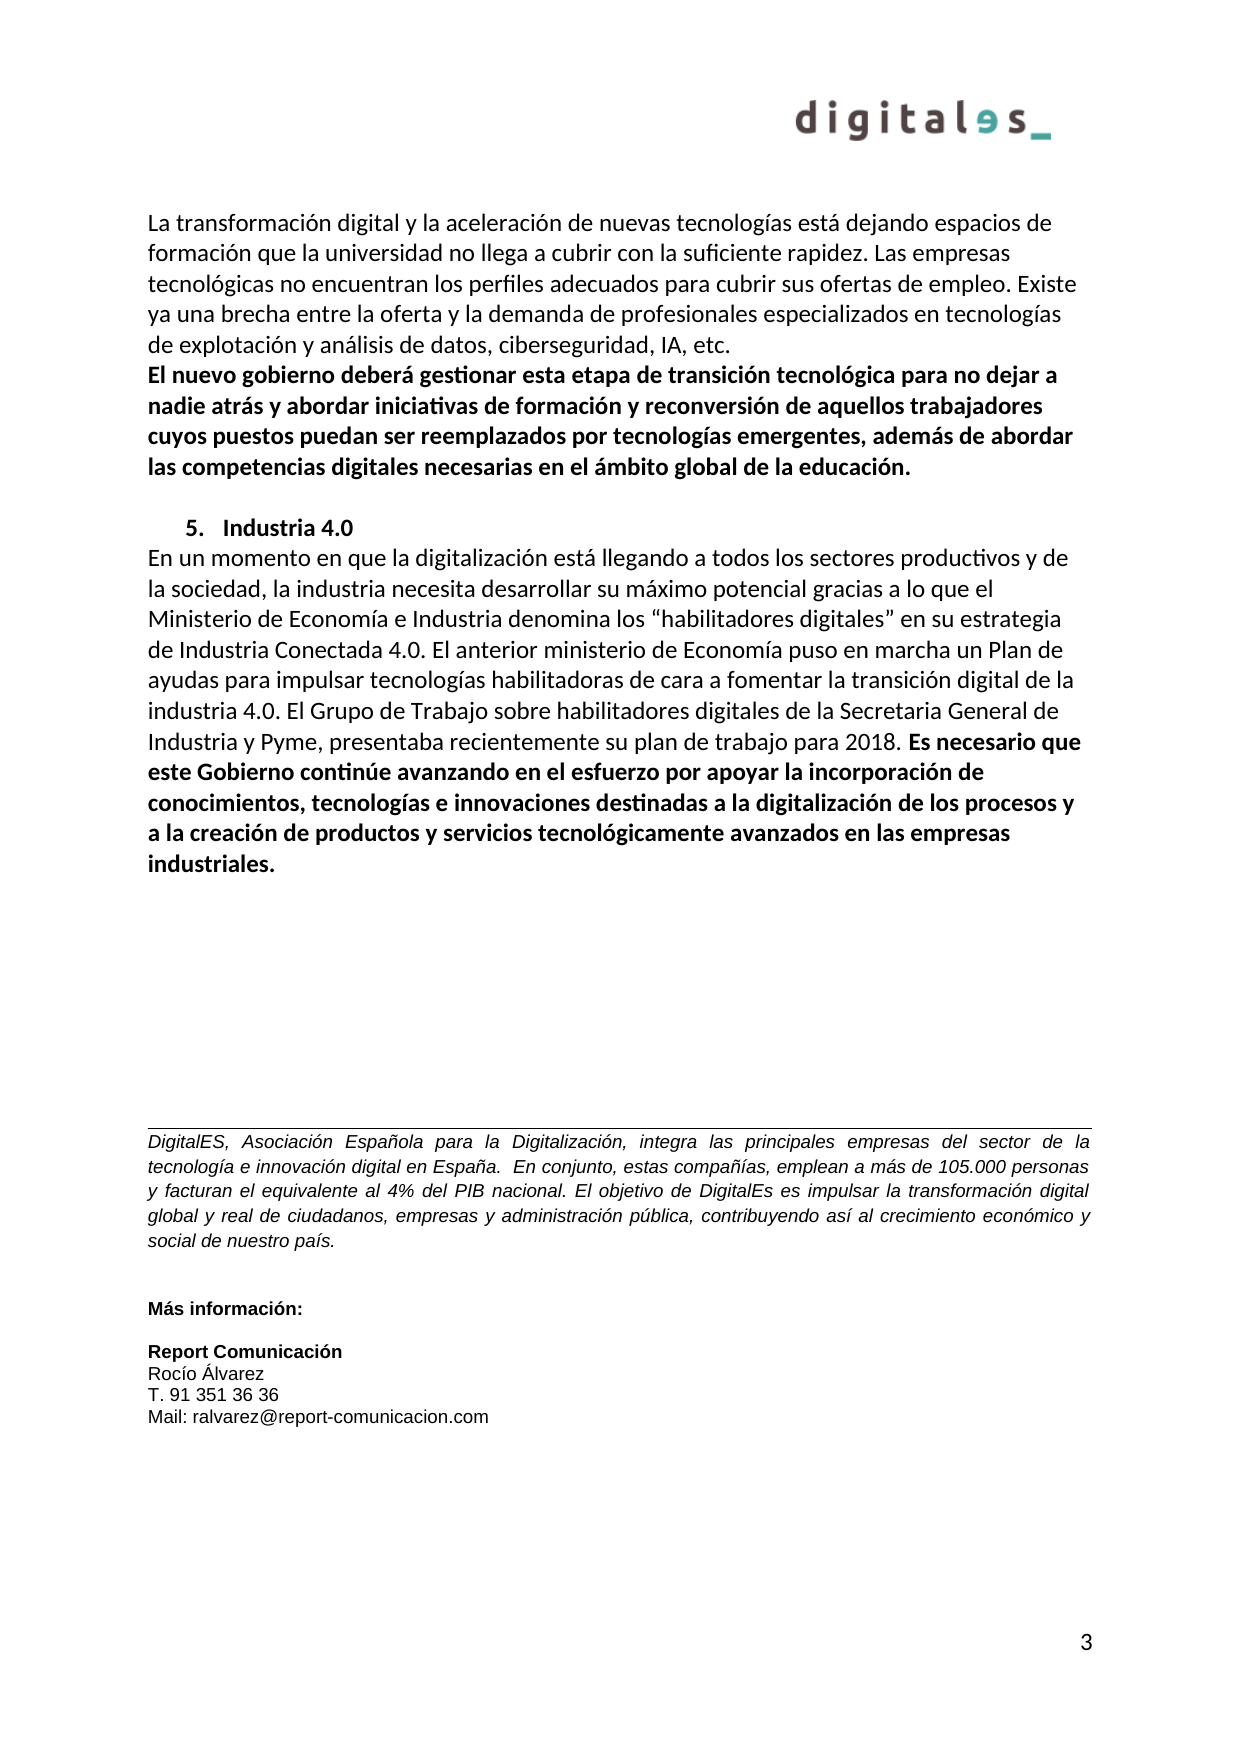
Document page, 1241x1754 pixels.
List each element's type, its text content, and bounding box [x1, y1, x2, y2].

text La transformación digital y la aceleración de nuevas tecnologías está dejando espacios de formación que la universidad no llega a cubrir con la suficiente rapidez. Las empresas tecnológicas no encuentran los perfiles adecuados para cubrir sus ofertas de empleo. Existe ya una brecha entre la oferta y la demanda de profesionales especializados en tecnologías de explotación y análisis de datos, ciberseguridad, IA, etc. [148, 207, 1092, 359]
picture [774, 64, 1087, 177]
text DigitalES, Asociación Española para la Digitalización, integra las principales empresas del sector de la tecnología e innovación digital en España. En conjunto, estas compañías, emplean a más de 105.000 personas y facturan el equivalente al 4% del PIB nacional. El objetivo de DigitalEs es impulsar la transformación digital global y real de ciudadanos, empresas y administración pública, contribuyendo así al crecimiento económico y social de nuestro país. [148, 1129, 1092, 1251]
text Más información: [148, 1298, 1092, 1319]
text T. 91 351 36 36 [148, 1384, 1092, 1406]
text Mail: ralvarez@report-comunicacion.com [148, 1406, 1092, 1427]
text En un momento en que la digitalización está llegando a todos los sectores productivos y de la sociedad, la industria necesita desarrollar su máximo potencial gracias a lo que el Ministerio de Economía e Industria denomina los “habilitadores digitales” en su estrategia de Industria Conectada 4.0. El anterior ministerio de Economía puso en marcha un Plan de ayudas para impulsar tecnologías habilitadoras de cara a fomentar la transición digital de la industria 4.0. El Grupo de Trabajo sobre habilitadores digitales de la Secretaria General de Industria y Pyme, presentaba recientemente su plan de trabajo para 2018. Es necesario que este Gobierno continúe avanzando en el esfuerzo por apoyar la incorporación de conocimientos, tecnologías e innovaciones destinadas a la digitalización de los procesos y a la creación de productos y servicios tecnológicamente avanzados en las empresas industriales. [148, 542, 1092, 878]
list Industria 4.0 [185, 512, 1092, 542]
text Rocío Álvarez [148, 1362, 1092, 1384]
text Report Comunicación [148, 1341, 1092, 1362]
text El nuevo gobierno deberá gestionar esta etapa de transición tecnológica para no dejar a nadie atrás y abordar iniciativas de formación y reconversión de aquellos trabajadores cuyos puestos puedan ser reemplazados por tecnologías emergentes, además de abordar las competencias digitales necesarias en el ámbito global de la educación. [148, 359, 1092, 481]
